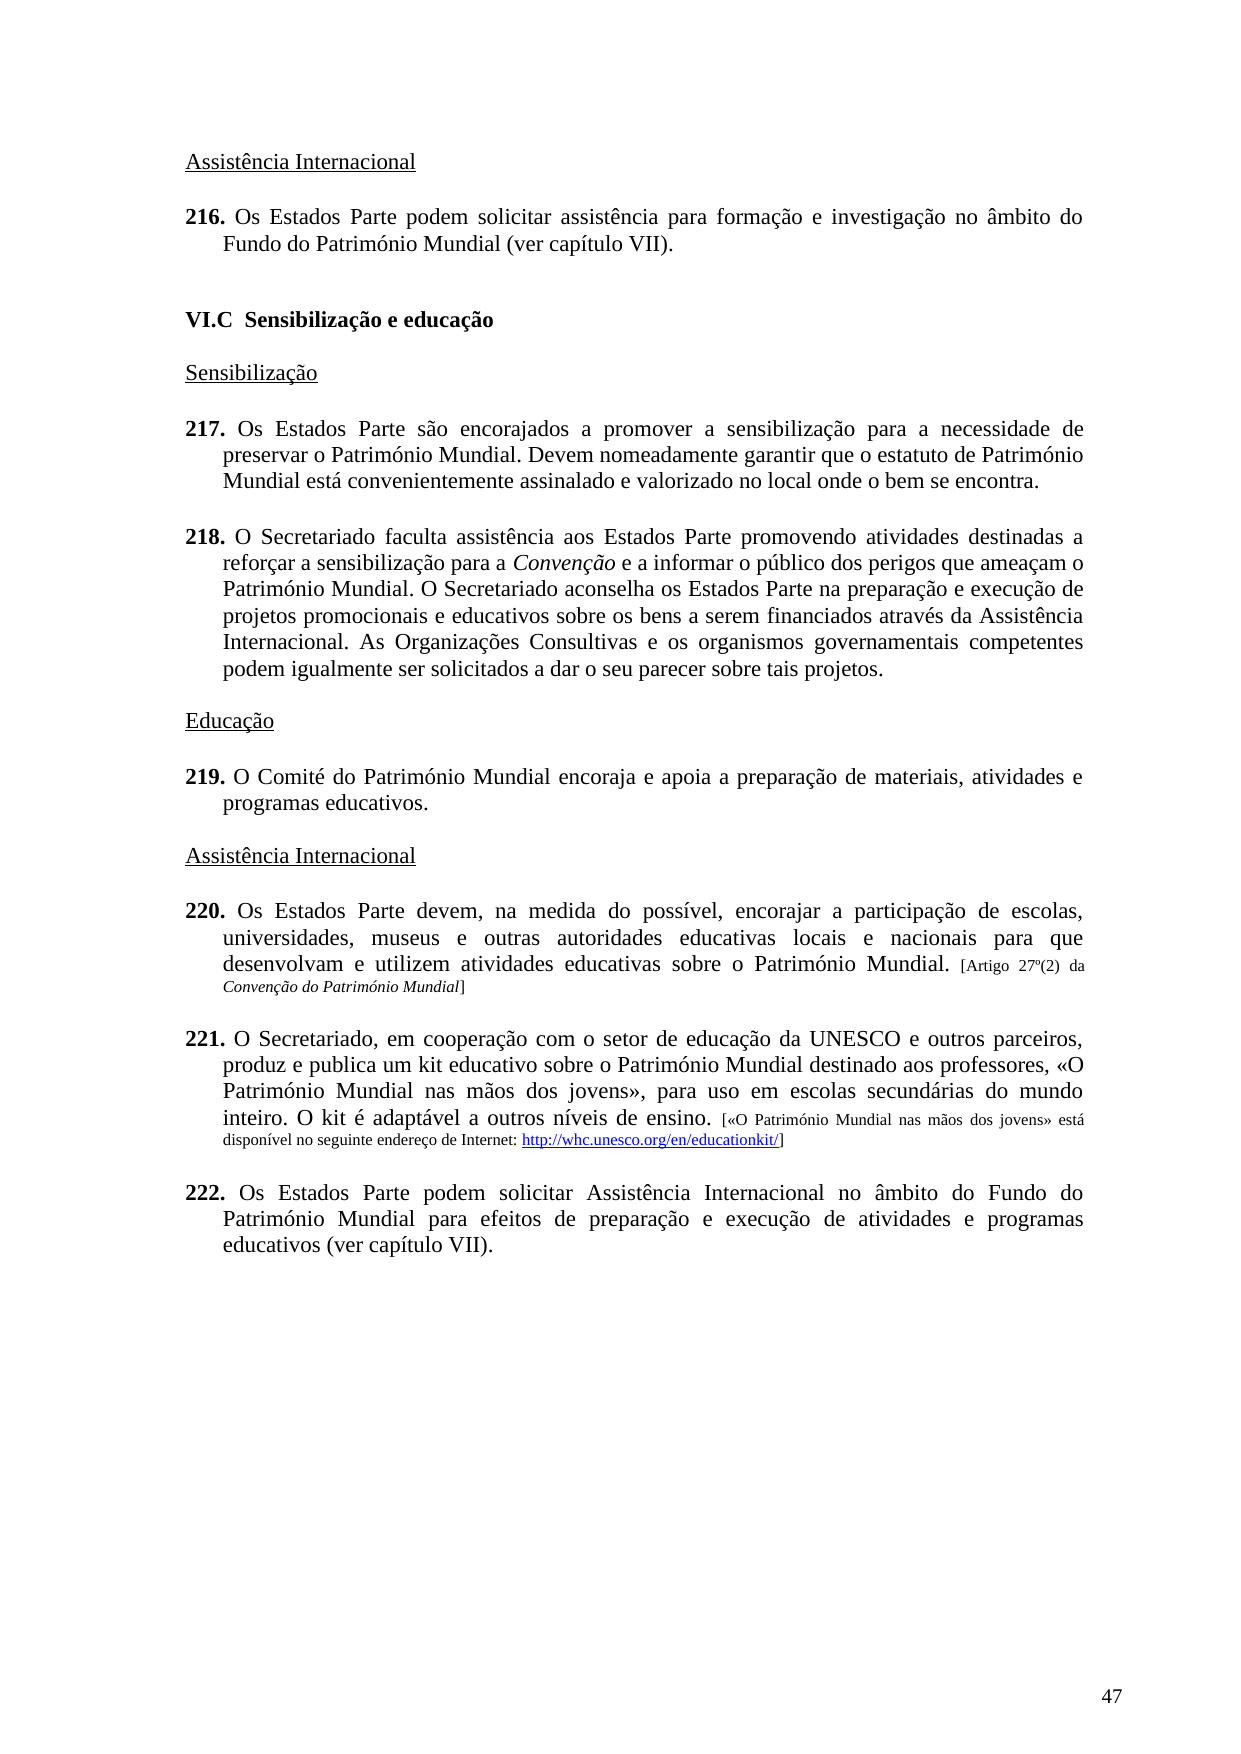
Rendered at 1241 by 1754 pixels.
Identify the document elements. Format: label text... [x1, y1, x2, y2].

text Assistência Internacional [185, 842, 1085, 868]
text 222. Os Estados Parte podem solicitar Assistência Internacional no âmbito do Fundo do Património Mundial para efeitos de preparação e execução de atividades e programas educativos (ver capítulo VII). [185, 1178, 1085, 1258]
text 220. Os Estados Parte devem, na medida do possível, encorajar a participação de escolas, universidades, museus e outras autoridades educativas locais e nacionais para que desenvolvam e utilizem atividades educativas sobre o Património Mundial. [Artigo 27º(2) da Convenção do Património Mundial] [185, 897, 1085, 996]
text 219. O Comité do Património Mundial encoraja e apoia a preparação de materiais, atividades e programas educativos. [185, 763, 1085, 816]
text 216. Os Estados Parte podem solicitar assistência para formação e investigação no âmbito do Fundo do Património Mundial (ver capítulo VII). [185, 203, 1085, 256]
text 218. O Secretariado faculta assistência aos Estados Parte promovendo atividades destinadas a reforçar a sensibilização para a Convenção e a informar o público dos perigos que ameaçam o Património Mundial. O Secretariado aconselha os Estados Parte na preparação e execução de projetos promocionais e educativos sobre os bens a serem financiados através da Assistência Internacional. As Organizações Consultivas e os organismos governamentais competentes podem igualmente ser solicitados a dar o seu parecer sobre tais projetos. [185, 523, 1085, 681]
text 217. Os Estados Parte são encorajados a promover a sensibilização para a necessidade de preservar o Património Mundial. Devem nomeadamente garantir que o estatuto de Património Mundial está convenientemente assinalado e valorizado no local onde o bem se encontra. [185, 414, 1085, 494]
text 221. O Secretariado, em cooperação com o setor de educação da UNESCO e outros parceiros, produz e publica um kit educativo sobre o Património Mundial destinado aos professores, «O Património Mundial nas mãos dos jovens», para uso em escolas secundárias do mundo inteiro. O kit é adaptável a outros níveis de ensino. [«O Património Mundial nas mãos dos jovens» está disponível no seguinte endereço de Internet: http://whc.unesco.org/en/educationkit/] [185, 1025, 1085, 1149]
text VI.C Sensibilização e educação [185, 306, 1085, 333]
text Assistência Internacional [185, 148, 1085, 174]
text Educação [185, 707, 1085, 734]
text Sensibilização [185, 359, 1085, 385]
